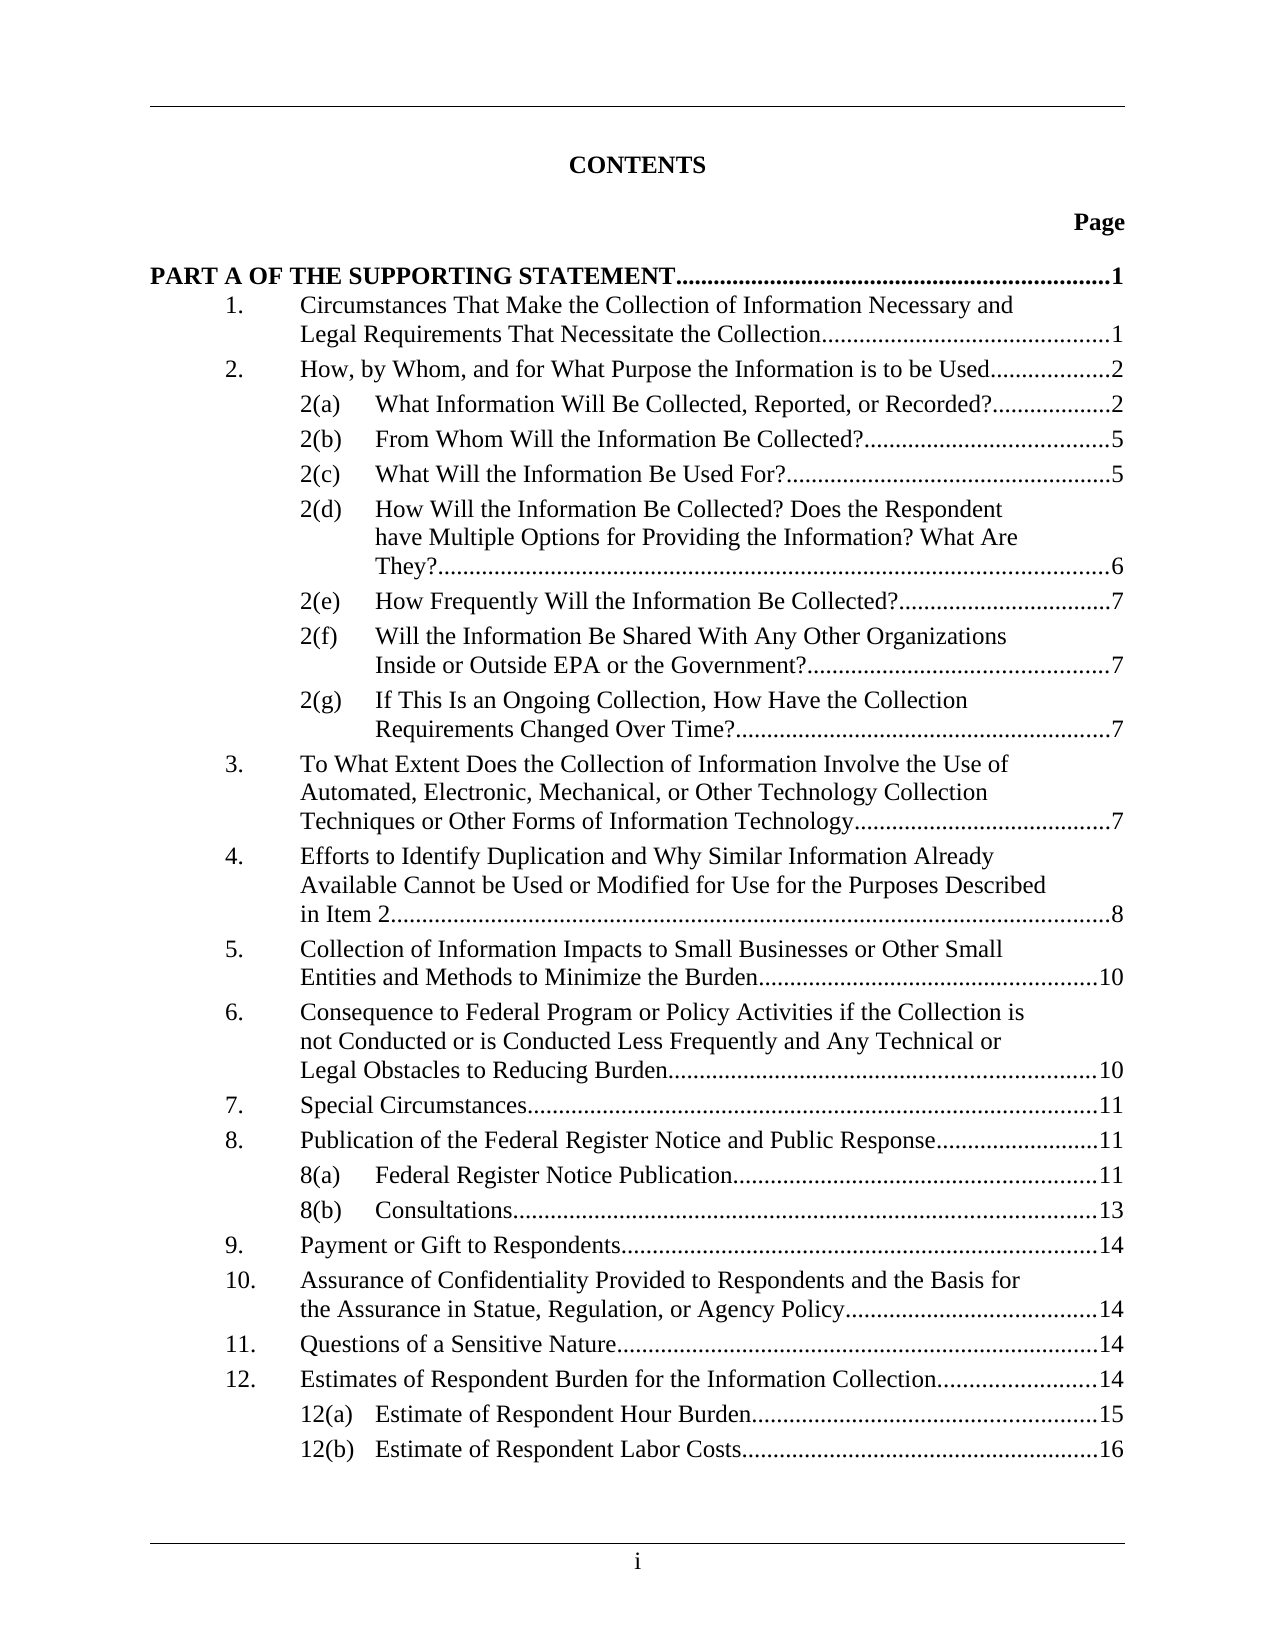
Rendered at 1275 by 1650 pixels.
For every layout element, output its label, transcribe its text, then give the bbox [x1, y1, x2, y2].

text 3. To What Extent Does the Collection of Information Involve the Use of Automated, Electronic, Mechanical, or Other Technology Collection Techniques or Other Forms of Information Technology 7 [225, 749, 1050, 835]
text 12. Estimates of Respondent Burden for the Information Collection 14 [225, 1364, 1050, 1392]
text 2(b) From Whom Will the Information Be Collected? 5 [300, 424, 1050, 452]
text 8. Publication of the Federal Register Notice and Public Response 11 [225, 1125, 1050, 1154]
text 2(c) What Will the Information Be Used For? 5 [300, 459, 1050, 487]
text 2. How, by Whom, and for What Purpose the Information is to be Used 2 [225, 354, 1050, 382]
text 5. Collection of Information Impacts to Small Businesses or Other Small Entities and Methods to Minimize the Burden 10 [225, 934, 1050, 991]
text 6. Consequence to Federal Program or Policy Activities if the Collection is not Conducted or is Conducted Less Frequently and Any Technical or Legal Obstacles to Reducing Burden 10 [225, 997, 1050, 1084]
text Page [150, 207, 1125, 236]
text 12(a) Estimate of Respondent Hour Burden 15 [300, 1399, 1050, 1427]
text 1. Circumstances That Make the Collection of Information Necessary and Legal Requirements That Necessitate the Collection 1 [225, 290, 1050, 347]
text 8(a) Federal Register Notice Publication 11 [300, 1160, 1050, 1189]
text 8(b) Consultations 13 [300, 1195, 1050, 1224]
text 2(a) What Information Will Be Collected, Reported, or Recorded? 2 [300, 389, 1050, 417]
text 9. Payment or Gift to Respondents 14 [225, 1230, 1050, 1259]
text 2(g) If This Is an Ongoing Collection, How Have the Collection Requirements Changed Over Time? 7 [300, 685, 1050, 742]
text 2(d) How Will the Information Be Collected? Does the Respondent have Multiple Options for Providing the Information? What Are They? 6 [300, 494, 1050, 580]
text 2(f) Will the Information Be Shared With Any Other Organizations Inside or Outside EPA or the Government? 7 [300, 621, 1050, 679]
text 4. Efforts to Identify Duplication and Why Similar Information Already Available Cannot be Used or Modified for Use for the Purposes Described in Item 2 8 [225, 841, 1050, 927]
text 7. Special Circumstances 11 [225, 1090, 1050, 1119]
text 12(b) Estimate of Respondent Labor Costs 16 [300, 1434, 1050, 1462]
text PART A OF THE SUPPORTING STATEMENT 1 [150, 261, 1050, 290]
text 10. Assurance of Confidentiality Provided to Respondents and the Basis for the Assurance in Statue, Regulation, or Agency Policy 14 [225, 1265, 1050, 1322]
text 11. Questions of a Sensitive Nature 14 [225, 1329, 1050, 1357]
text 2(e) How Frequently Will the Information Be Collected? 7 [300, 586, 1050, 615]
text CONTENTS [150, 150, 1125, 179]
